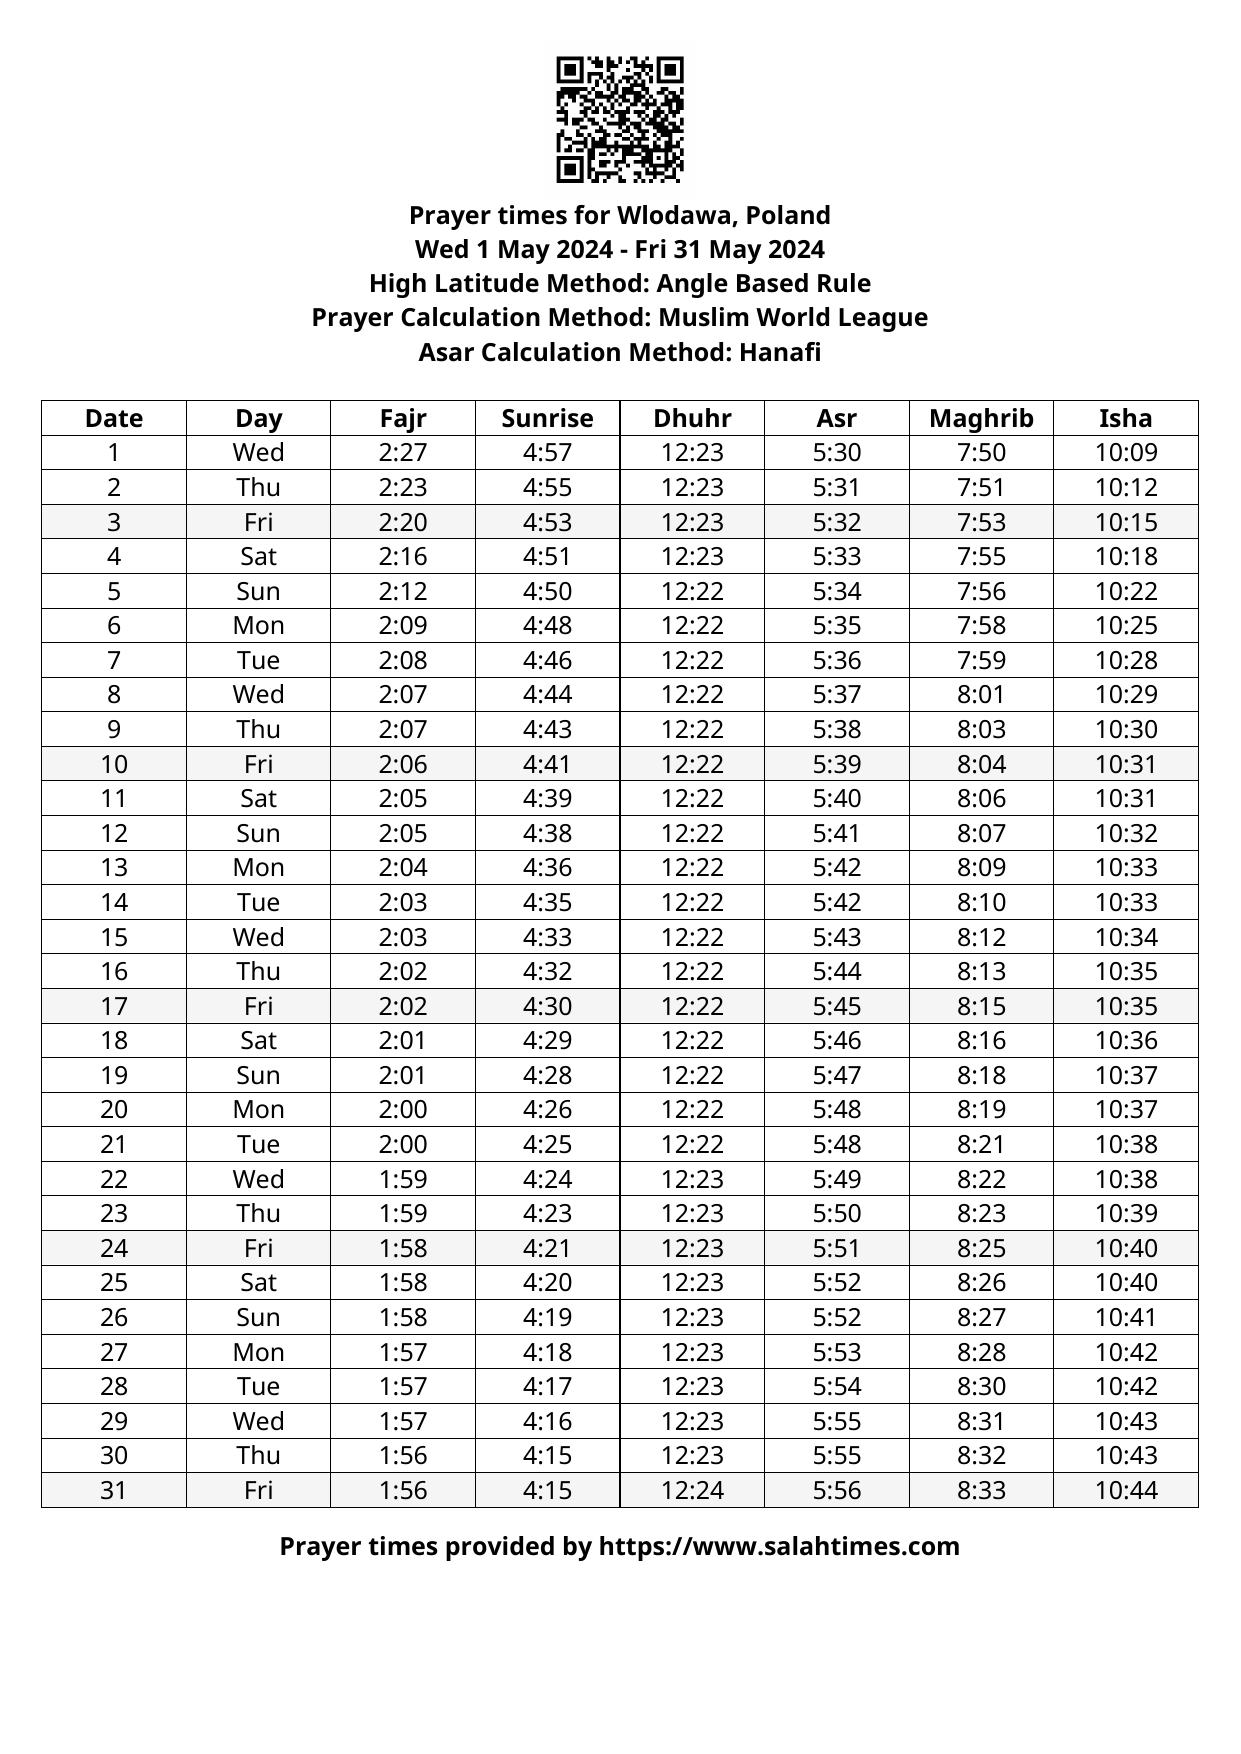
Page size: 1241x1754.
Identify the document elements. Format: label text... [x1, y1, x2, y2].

table_cell 10:39 [1054, 1196, 1198, 1230]
table_cell 12:23 [621, 1439, 764, 1472]
table_cell Sat [187, 781, 330, 815]
table_cell 4:46 [476, 643, 619, 677]
table_cell 4:23 [476, 1196, 619, 1230]
table_cell 8:26 [910, 1266, 1053, 1299]
table_cell 5:43 [765, 920, 909, 953]
table_cell 20 [42, 1093, 186, 1126]
table_cell 8:27 [910, 1300, 1053, 1334]
table_cell 1:56 [331, 1439, 475, 1472]
table_cell 5:48 [765, 1093, 909, 1126]
table_cell 4:38 [476, 816, 619, 849]
table_cell Fri [187, 1473, 330, 1507]
table_cell 10:32 [1054, 816, 1198, 849]
table_cell 2:05 [331, 816, 475, 849]
table_cell 8:12 [910, 920, 1053, 953]
table_cell 8:19 [910, 1093, 1053, 1126]
table_cell Thu [187, 712, 330, 746]
table_cell 10:35 [1054, 989, 1198, 1022]
table_cell 10:44 [1054, 1473, 1198, 1507]
table_cell 8:13 [910, 954, 1053, 988]
table_cell Mon [187, 851, 330, 884]
table_cell 2:16 [331, 539, 475, 573]
table_cell 2:08 [331, 643, 475, 677]
table_cell 4:17 [476, 1369, 619, 1403]
table_cell 23 [42, 1196, 186, 1230]
table_cell 5:46 [765, 1024, 909, 1057]
table_cell 5:51 [765, 1231, 909, 1264]
table_cell 17 [42, 989, 186, 1022]
table_cell 2:27 [331, 436, 475, 469]
table_cell 8:06 [910, 781, 1053, 815]
table_header Fajr [331, 401, 475, 434]
table_cell 5:44 [765, 954, 909, 988]
table_cell 28 [42, 1369, 186, 1403]
table_cell 12:23 [621, 1335, 764, 1368]
table_cell 10:40 [1054, 1266, 1198, 1299]
table_cell Wed [187, 1162, 330, 1195]
table_cell 12:23 [621, 505, 764, 538]
table_cell 16 [42, 954, 186, 988]
text Asar Calculation Method: Hanafi [42, 334, 1198, 368]
table_cell 4:39 [476, 781, 619, 815]
table_cell 12:23 [621, 1162, 764, 1195]
table_cell 2 [42, 470, 186, 504]
table_cell 5 [42, 574, 186, 607]
table_cell 10:38 [1054, 1162, 1198, 1195]
table_cell 4:20 [476, 1266, 619, 1299]
table_cell 12:22 [621, 678, 764, 711]
table_cell 10:43 [1054, 1439, 1198, 1472]
table_cell 5:36 [765, 643, 909, 677]
table_cell 3 [42, 505, 186, 538]
table_cell 8:18 [910, 1058, 1053, 1092]
table_cell Tue [187, 1127, 330, 1161]
table_cell 10:09 [1054, 436, 1198, 469]
table_cell 5:52 [765, 1266, 909, 1299]
table_cell 10 [42, 747, 186, 780]
table_cell 10:38 [1054, 1127, 1198, 1161]
table_cell 12:22 [621, 954, 764, 988]
table_cell 10:40 [1054, 1231, 1198, 1264]
table_cell 1:56 [331, 1473, 475, 1507]
table_cell 12:22 [621, 816, 764, 849]
table_cell 5:40 [765, 781, 909, 815]
table_cell Sun [187, 1300, 330, 1334]
table_cell 2:02 [331, 989, 475, 1022]
text Prayer times provided by https://www.salahtimes.com [42, 1528, 1198, 1563]
table_header Asr [765, 401, 909, 434]
table_cell 12:23 [621, 539, 764, 573]
table_cell 2:07 [331, 678, 475, 711]
table_cell Sun [187, 574, 330, 607]
table_cell 8:31 [910, 1404, 1053, 1437]
table_cell Sun [187, 816, 330, 849]
table_cell Sat [187, 539, 330, 573]
table_cell 4:55 [476, 470, 619, 504]
table_cell 2:06 [331, 747, 475, 780]
table_cell 4:15 [476, 1439, 619, 1472]
table_cell 4:33 [476, 920, 619, 953]
table_cell 5:35 [765, 609, 909, 642]
table_cell Tue [187, 885, 330, 919]
table_cell 1:58 [331, 1231, 475, 1264]
table_cell Tue [187, 643, 330, 677]
table_cell 8:25 [910, 1231, 1053, 1264]
table_cell 2:00 [331, 1127, 475, 1161]
table_cell 8:10 [910, 885, 1053, 919]
table_cell 1:57 [331, 1369, 475, 1403]
table_cell 8:33 [910, 1473, 1053, 1507]
table_cell 10:29 [1054, 678, 1198, 711]
table_cell 2:01 [331, 1024, 475, 1057]
table_cell 4:36 [476, 851, 619, 884]
table_cell 2:03 [331, 920, 475, 953]
table_cell Fri [187, 989, 330, 1022]
table_cell 7:56 [910, 574, 1053, 607]
table_cell 12 [42, 816, 186, 849]
table_cell 10:37 [1054, 1058, 1198, 1092]
table_header Day [187, 401, 330, 434]
table_cell 5:45 [765, 989, 909, 1022]
table_cell 2:09 [331, 609, 475, 642]
table_cell 5:37 [765, 678, 909, 711]
table_cell 10:33 [1054, 885, 1198, 919]
table_cell 4:43 [476, 712, 619, 746]
table_cell 4 [42, 539, 186, 573]
table_cell 2:02 [331, 954, 475, 988]
table_cell 8:21 [910, 1127, 1053, 1161]
table_cell 7:55 [910, 539, 1053, 573]
table_header Date [42, 401, 186, 434]
table_cell 1:59 [331, 1162, 475, 1195]
table_header Maghrib [910, 401, 1053, 434]
table_cell 12:22 [621, 643, 764, 677]
table_cell 12:23 [621, 1266, 764, 1299]
table_cell 4:15 [476, 1473, 619, 1507]
table_cell 2:12 [331, 574, 475, 607]
table_cell 5:47 [765, 1058, 909, 1092]
table_cell 5:53 [765, 1335, 909, 1368]
table_cell 4:51 [476, 539, 619, 573]
table_cell 1:57 [331, 1404, 475, 1437]
text Prayer Calculation Method: Muslim World League [42, 300, 1198, 334]
table_cell 25 [42, 1266, 186, 1299]
table_cell 4:24 [476, 1162, 619, 1195]
table_cell 10:15 [1054, 505, 1198, 538]
table_cell Wed [187, 920, 330, 953]
table_cell 5:31 [765, 470, 909, 504]
table_cell 12:23 [621, 1231, 764, 1264]
table_cell 2:23 [331, 470, 475, 504]
table_cell 12:22 [621, 574, 764, 607]
text Wed 1 May 2024 - Fri 31 May 2024 [42, 232, 1198, 266]
table_header Dhuhr [621, 401, 764, 434]
table_cell 2:03 [331, 885, 475, 919]
table_cell 13 [42, 851, 186, 884]
text Prayer times for Wlodawa, Poland [42, 198, 1198, 232]
table_cell 10:43 [1054, 1404, 1198, 1437]
table_cell 4:57 [476, 436, 619, 469]
table_cell 10:25 [1054, 609, 1198, 642]
table_cell 12:23 [621, 1196, 764, 1230]
table_cell 10:37 [1054, 1093, 1198, 1126]
table_cell 6 [42, 609, 186, 642]
table_cell 5:50 [765, 1196, 909, 1230]
table_cell 8:15 [910, 989, 1053, 1022]
table_cell 19 [42, 1058, 186, 1092]
table_cell 5:55 [765, 1439, 909, 1472]
table_cell 7:50 [910, 436, 1053, 469]
table_cell 12:23 [621, 1369, 764, 1403]
table_cell 7:53 [910, 505, 1053, 538]
table_cell 12:22 [621, 1058, 764, 1092]
table_cell 12:22 [621, 1024, 764, 1057]
table_cell 29 [42, 1404, 186, 1437]
table_cell Thu [187, 954, 330, 988]
table_cell 4:41 [476, 747, 619, 780]
table_cell 5:38 [765, 712, 909, 746]
table_cell 7 [42, 643, 186, 677]
table_cell 7:58 [910, 609, 1053, 642]
table_cell 5:48 [765, 1127, 909, 1161]
table_cell Fri [187, 505, 330, 538]
table_cell Fri [187, 1231, 330, 1264]
table_cell 12:22 [621, 712, 764, 746]
table_cell 15 [42, 920, 186, 953]
table_cell 10:12 [1054, 470, 1198, 504]
table_cell 12:22 [621, 781, 764, 815]
table_cell 5:39 [765, 747, 909, 780]
table_cell 12:23 [621, 436, 764, 469]
table_cell 12:22 [621, 747, 764, 780]
table_cell 10:30 [1054, 712, 1198, 746]
table_cell 4:30 [476, 989, 619, 1022]
table_cell Fri [187, 747, 330, 780]
table_cell 4:18 [476, 1335, 619, 1368]
table_cell 2:00 [331, 1093, 475, 1126]
table_cell Wed [187, 436, 330, 469]
table_cell 2:20 [331, 505, 475, 538]
table_cell 27 [42, 1335, 186, 1368]
table_cell 1:59 [331, 1196, 475, 1230]
table_cell 8:07 [910, 816, 1053, 849]
table_cell 10:33 [1054, 851, 1198, 884]
table_cell 10:28 [1054, 643, 1198, 677]
table_cell 4:26 [476, 1093, 619, 1126]
table_cell 5:54 [765, 1369, 909, 1403]
table_header Isha [1054, 401, 1198, 434]
table_cell 31 [42, 1473, 186, 1507]
table_cell 8:30 [910, 1369, 1053, 1403]
table_cell 30 [42, 1439, 186, 1472]
table_cell 8:01 [910, 678, 1053, 711]
table_cell Thu [187, 470, 330, 504]
table_cell Mon [187, 1093, 330, 1126]
table_cell Sat [187, 1024, 330, 1057]
table_cell 10:42 [1054, 1369, 1198, 1403]
table_cell 5:34 [765, 574, 909, 607]
text High Latitude Method: Angle Based Rule [42, 266, 1198, 300]
table_cell Wed [187, 1404, 330, 1437]
table_cell 10:42 [1054, 1335, 1198, 1368]
table_cell 5:32 [765, 505, 909, 538]
table_cell 1:57 [331, 1335, 475, 1368]
table_cell 5:42 [765, 851, 909, 884]
table_cell 12:22 [621, 609, 764, 642]
table_cell 5:49 [765, 1162, 909, 1195]
table_cell 8:04 [910, 747, 1053, 780]
table_cell 1 [42, 436, 186, 469]
table_cell 2:05 [331, 781, 475, 815]
table_cell 4:29 [476, 1024, 619, 1057]
table_cell 26 [42, 1300, 186, 1334]
table_cell Mon [187, 609, 330, 642]
table_cell 10:18 [1054, 539, 1198, 573]
table_cell 21 [42, 1127, 186, 1161]
table_cell 4:50 [476, 574, 619, 607]
table_cell 8:23 [910, 1196, 1053, 1230]
table_cell 12:22 [621, 920, 764, 953]
table_cell 12:22 [621, 1127, 764, 1161]
table_cell 4:19 [476, 1300, 619, 1334]
table_cell 12:23 [621, 1300, 764, 1334]
table_cell Wed [187, 678, 330, 711]
table_cell 8:28 [910, 1335, 1053, 1368]
table_cell 10:36 [1054, 1024, 1198, 1057]
table_cell Sat [187, 1266, 330, 1299]
table_cell 24 [42, 1231, 186, 1264]
table_cell 12:24 [621, 1473, 764, 1507]
table_cell 8:16 [910, 1024, 1053, 1057]
table_cell 10:31 [1054, 781, 1198, 815]
table_cell 9 [42, 712, 186, 746]
table_cell Sun [187, 1058, 330, 1092]
table_cell 8:09 [910, 851, 1053, 884]
table_cell 8:03 [910, 712, 1053, 746]
table_cell 4:53 [476, 505, 619, 538]
table_cell 2:01 [331, 1058, 475, 1092]
table_cell 7:59 [910, 643, 1053, 677]
table_cell Tue [187, 1369, 330, 1403]
table_cell 4:48 [476, 609, 619, 642]
table_cell 12:22 [621, 1093, 764, 1126]
table_cell 7:51 [910, 470, 1053, 504]
table_cell 5:42 [765, 885, 909, 919]
table_cell 8:32 [910, 1439, 1053, 1472]
table_cell 18 [42, 1024, 186, 1057]
table_cell 4:44 [476, 678, 619, 711]
table_cell 1:58 [331, 1300, 475, 1334]
table_cell 12:22 [621, 989, 764, 1022]
table_cell Mon [187, 1335, 330, 1368]
table_cell 5:30 [765, 436, 909, 469]
picture [542, 41, 699, 198]
table_header Sunrise [476, 401, 619, 434]
table_cell 5:33 [765, 539, 909, 573]
table_cell 10:35 [1054, 954, 1198, 988]
table_cell 10:34 [1054, 920, 1198, 953]
table_cell 12:23 [621, 1404, 764, 1437]
table_cell Thu [187, 1439, 330, 1472]
table_cell 12:22 [621, 851, 764, 884]
table_cell 4:32 [476, 954, 619, 988]
table_cell 2:07 [331, 712, 475, 746]
table_cell 1:58 [331, 1266, 475, 1299]
table_cell 10:22 [1054, 574, 1198, 607]
table_cell 5:52 [765, 1300, 909, 1334]
table_cell 8:22 [910, 1162, 1053, 1195]
table_cell Thu [187, 1196, 330, 1230]
table_cell 4:25 [476, 1127, 619, 1161]
table_cell 4:21 [476, 1231, 619, 1264]
table_cell 8 [42, 678, 186, 711]
table_cell 10:41 [1054, 1300, 1198, 1334]
table_cell 11 [42, 781, 186, 815]
table_cell 12:23 [621, 470, 764, 504]
table_cell 5:55 [765, 1404, 909, 1437]
table_cell 2:04 [331, 851, 475, 884]
table_cell 14 [42, 885, 186, 919]
table_cell 10:31 [1054, 747, 1198, 780]
table_cell 4:35 [476, 885, 619, 919]
table_cell 5:41 [765, 816, 909, 849]
table_cell 4:28 [476, 1058, 619, 1092]
table_cell 5:56 [765, 1473, 909, 1507]
table_cell 12:22 [621, 885, 764, 919]
table_cell 4:16 [476, 1404, 619, 1437]
table_cell 22 [42, 1162, 186, 1195]
